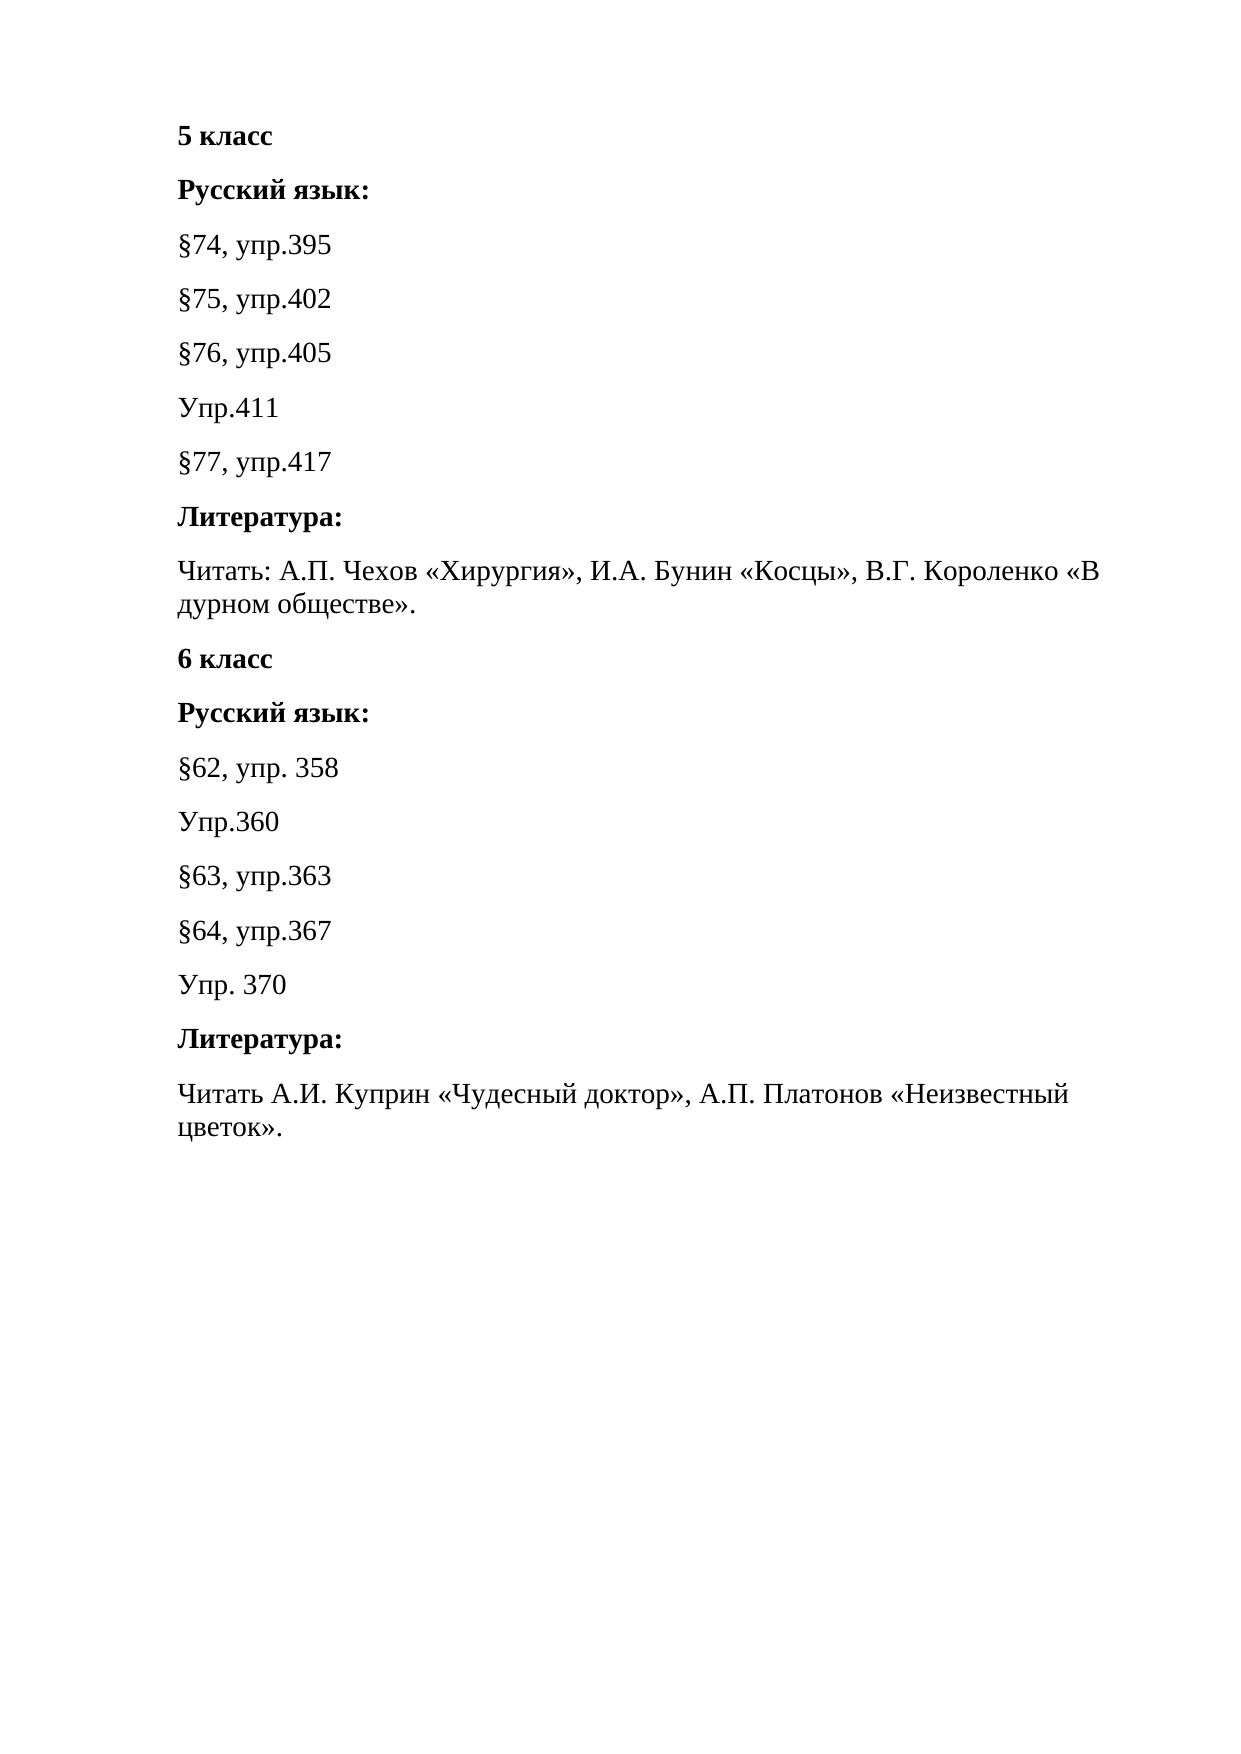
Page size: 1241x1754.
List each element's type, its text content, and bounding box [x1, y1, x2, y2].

text Литература: [177, 1022, 1152, 1055]
text Читать: А.П. Чехов «Хирургия», И.А. Бунин «Косцы», В.Г. Короленко «В дурном обществе». [177, 553, 1152, 620]
text §63, упр.363 [177, 858, 1152, 892]
text 5 класс [177, 118, 1152, 152]
text Читать А.И. Куприн «Чудесный доктор», А.П. Платонов «Неизвестный цветок». [177, 1076, 1152, 1143]
text §62, упр. 358 [177, 750, 1152, 783]
text Упр. 370 [177, 967, 1152, 1001]
text Русский язык: [177, 695, 1152, 729]
text §64, упр.367 [177, 913, 1152, 946]
text §77, упр.417 [177, 444, 1152, 478]
text §76, упр.405 [177, 336, 1152, 369]
text §74, упр.395 [177, 227, 1152, 260]
text §75, упр.402 [177, 281, 1152, 315]
text Литература: [177, 499, 1152, 532]
text Упр.411 [177, 390, 1152, 423]
text Упр.360 [177, 804, 1152, 838]
text 6 класс [177, 641, 1152, 674]
text Русский язык: [177, 172, 1152, 206]
